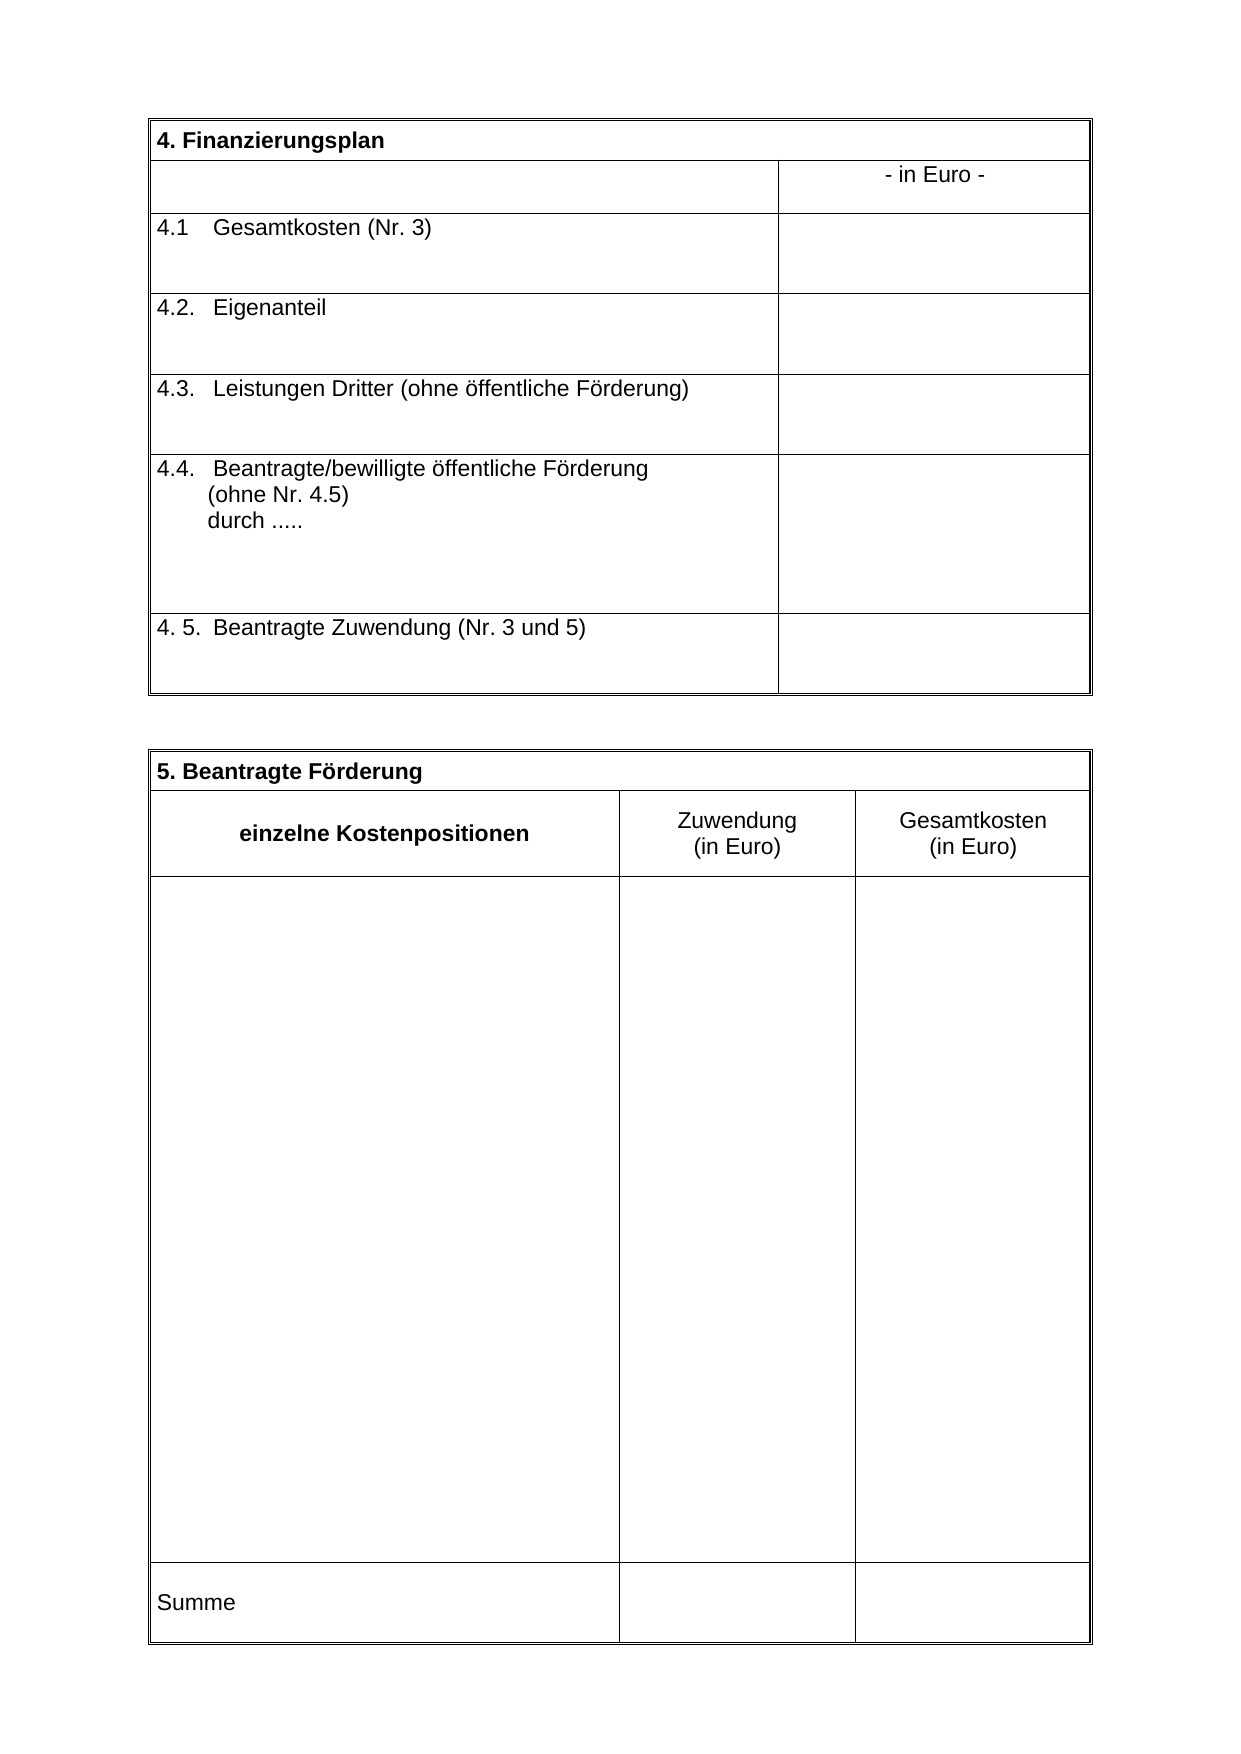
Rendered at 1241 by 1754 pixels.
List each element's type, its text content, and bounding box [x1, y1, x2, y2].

table_cell [779, 455, 1089, 613]
table_cell 4.3. Leistungen Dritter (ohne öffentliche Förderung) [151, 375, 778, 453]
table_cell [779, 214, 1089, 293]
table_cell - in Euro - [779, 161, 1089, 213]
table_cell Gesamtkosten (in Euro) [856, 791, 1089, 876]
table_header 5. Beantragte Förderung [151, 752, 1089, 790]
table_cell [856, 1563, 1089, 1642]
table_cell Summe [151, 1563, 619, 1642]
table_cell 4.1 Gesamtkosten (Nr. 3) [151, 214, 778, 293]
table_cell [779, 614, 1089, 693]
table_cell 4.2. Eigenanteil [151, 294, 778, 373]
table_cell [620, 877, 855, 1562]
table_cell [620, 1563, 855, 1642]
table_cell [779, 294, 1089, 373]
table_cell einzelne Kostenpositionen [151, 791, 619, 876]
table_cell Zuwendung (in Euro) [620, 791, 855, 876]
table_cell 4. Finanzierungsplan [151, 121, 1089, 159]
table_cell [856, 877, 1089, 1562]
table_cell Beantragte/bewilligte öffentliche Förderung (ohne Nr. 4.5) durch ..... [151, 455, 778, 613]
table_cell 4. 5. Beantragte Zuwendung (Nr. 3 und 5) [151, 614, 778, 693]
table_cell [779, 375, 1089, 453]
table_cell [151, 877, 619, 1562]
table_cell [151, 161, 778, 213]
